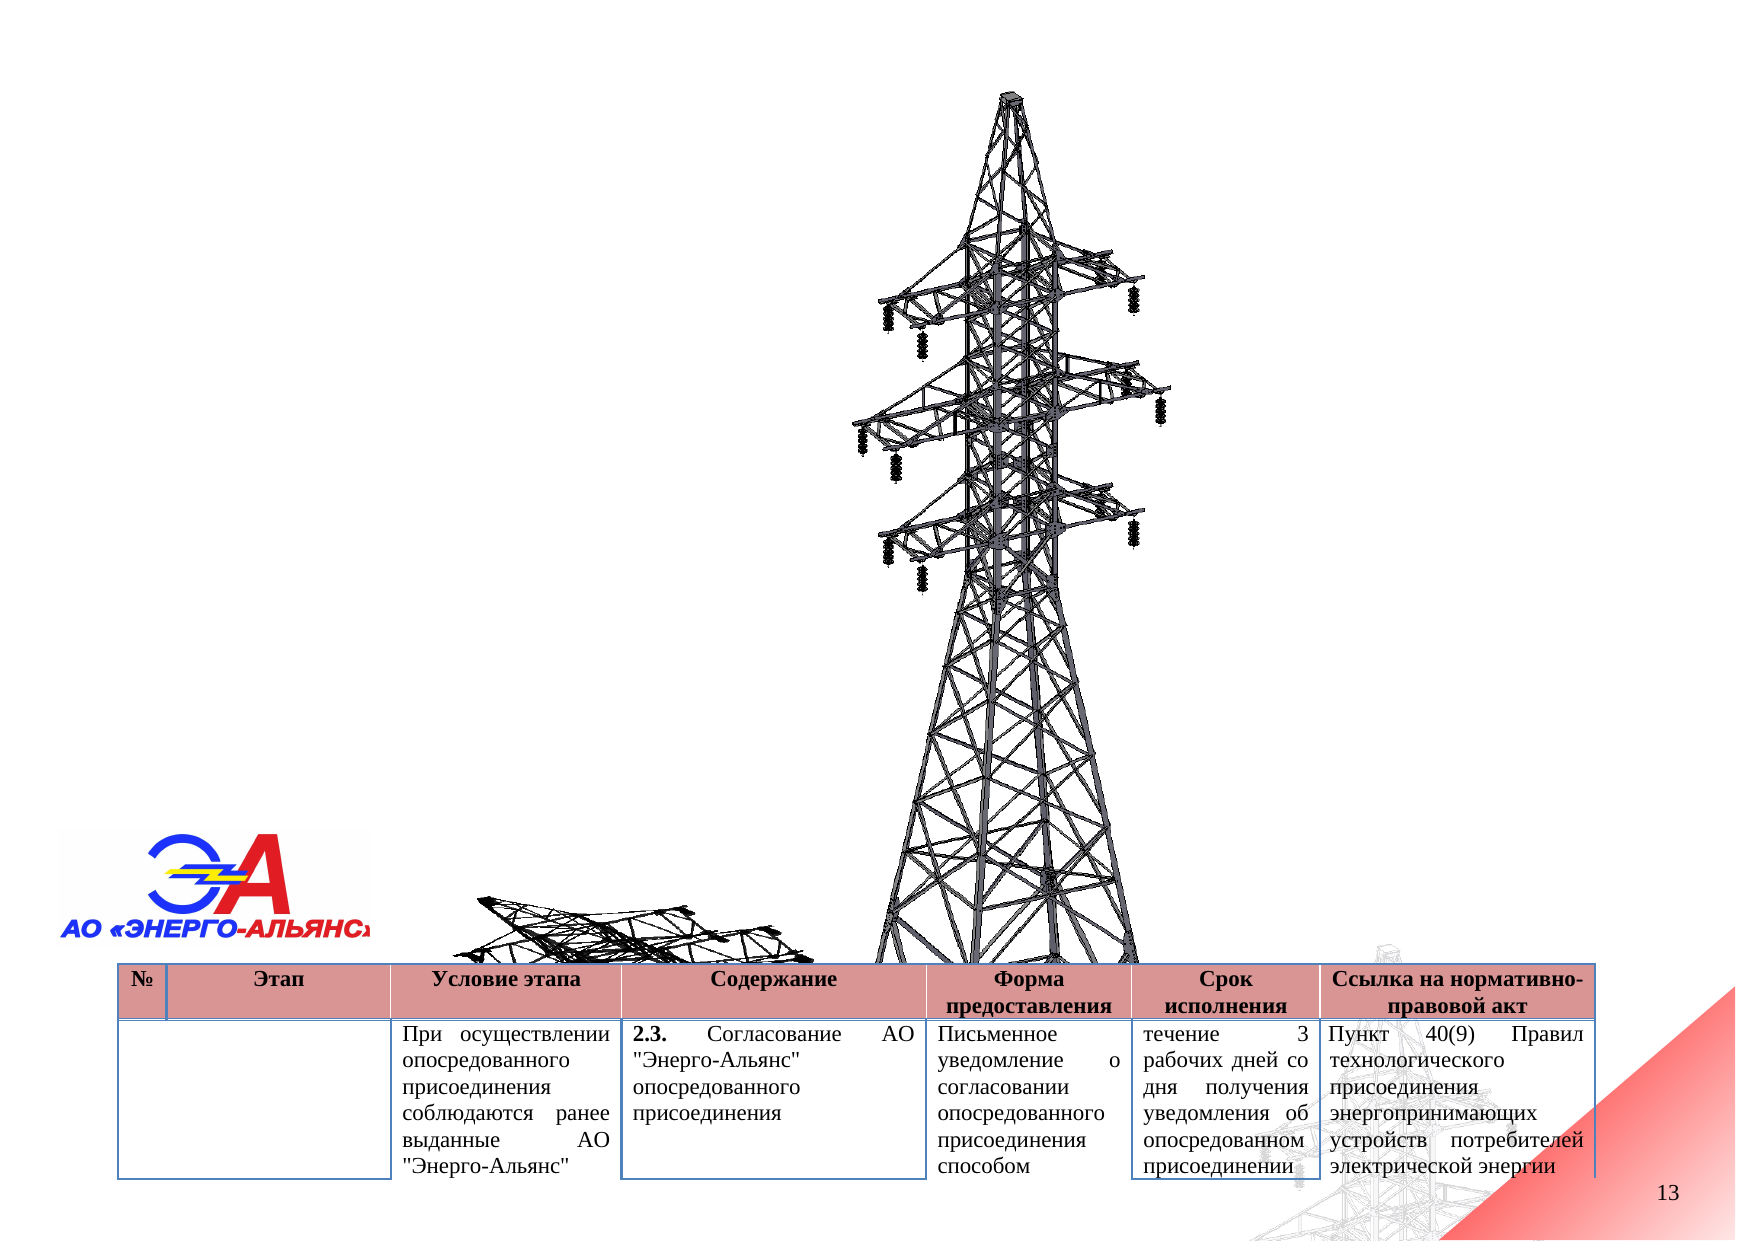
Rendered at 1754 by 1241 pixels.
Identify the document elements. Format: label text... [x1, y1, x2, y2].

table_cell При осуществлении опосредованного присоединения соблюдаются ранее выданные АО "Энерго-Альянс" технические условия [392, 1021, 620, 1178]
table_cell течение 3 рабочих дней со дня получения уведомления об опосредованном присоединении и документов [1133, 1021, 1319, 1178]
picture [57, 53, 1344, 963]
table_header Условие этапа [391, 965, 621, 1018]
table_cell Пункт 40(9) Правил технологического присоединения энергопринимающих устройств потребителей электрической энергии [1321, 1021, 1594, 1178]
table_header Ссылка на нормативно- правовой акт [1321, 965, 1594, 1018]
table_header Этап [168, 965, 390, 1018]
table_header № [119, 965, 165, 1018]
table_cell 2.3. Согласование АО "Энерго-Альянс" опосредованного присоединения [623, 1021, 925, 1178]
table_cell Письменное уведомление о согласовании опосредованного присоединения способом позволяющим установить дату отправки и получения [927, 1021, 1131, 1178]
table_header Форма предоставления [927, 965, 1131, 1018]
table_header Срок исполнения [1132, 965, 1319, 1018]
table_header Содержание [622, 965, 926, 1018]
